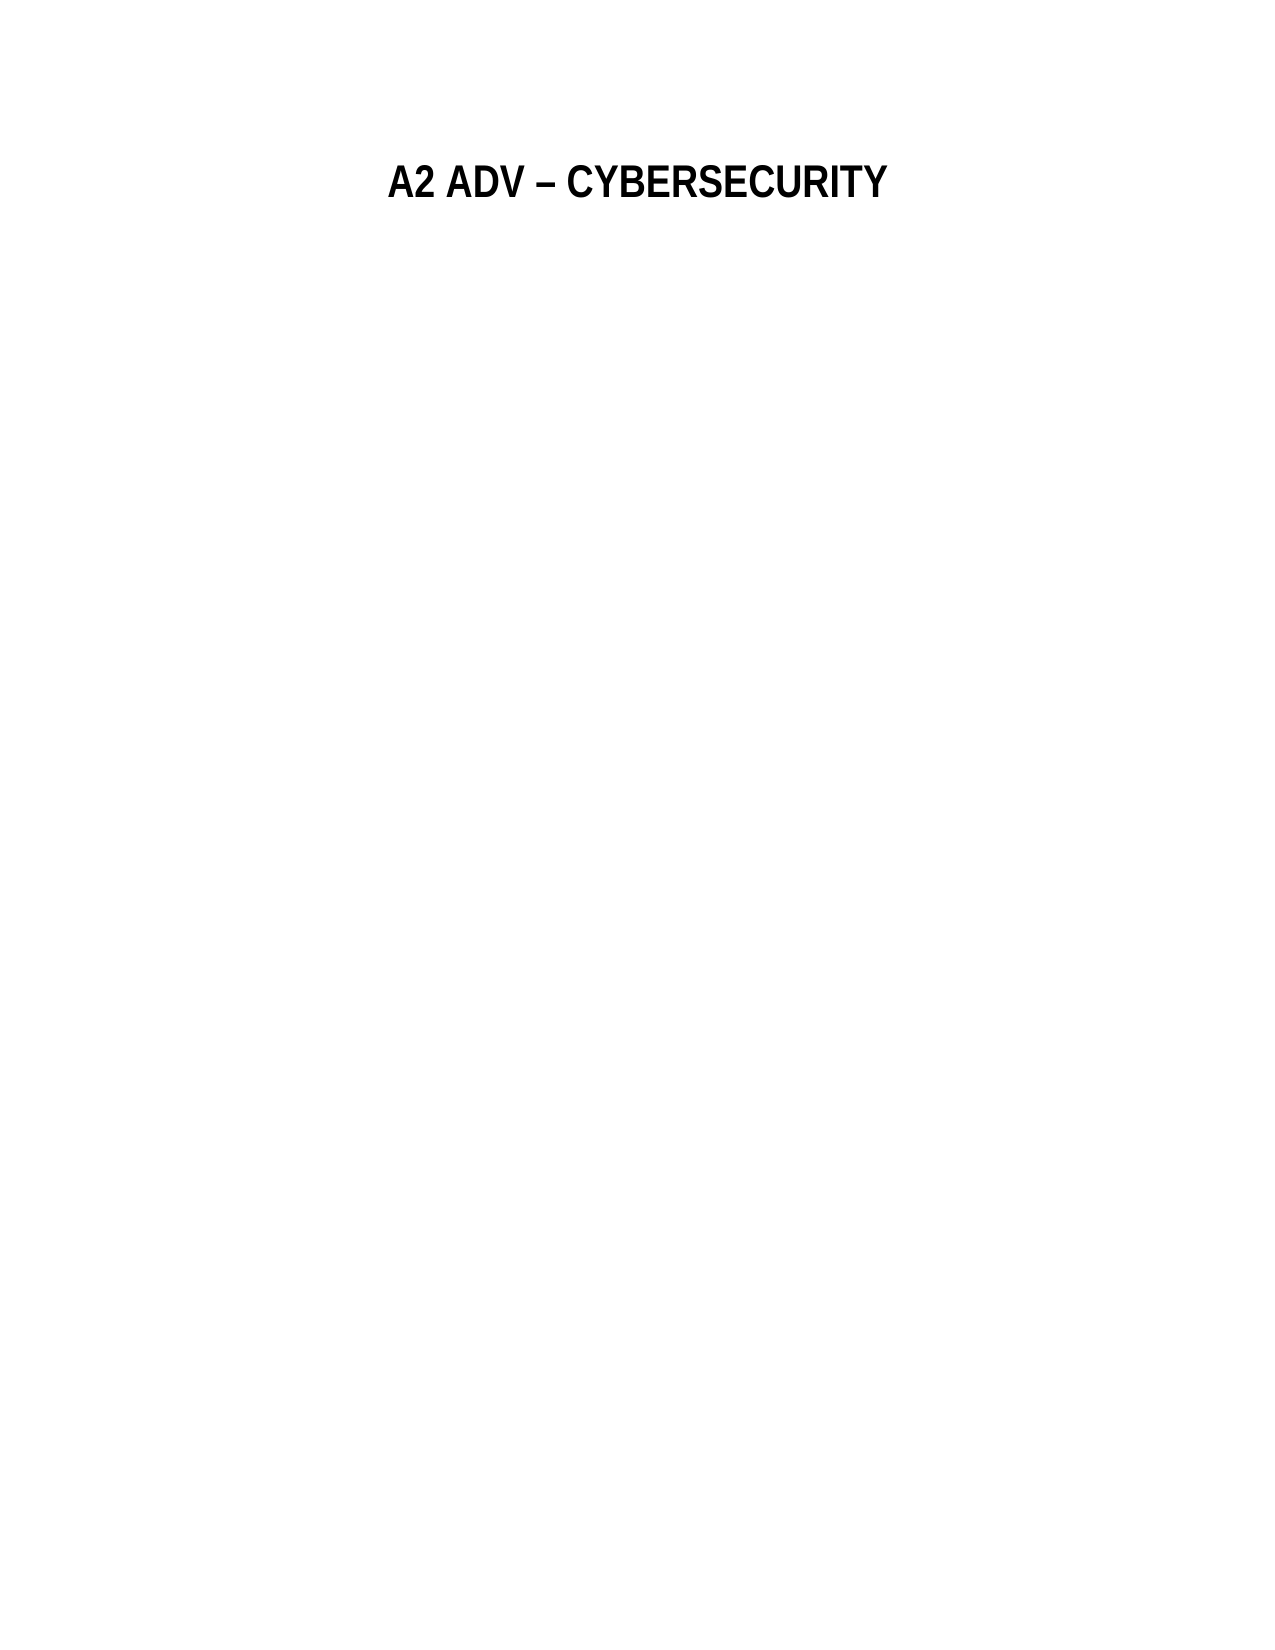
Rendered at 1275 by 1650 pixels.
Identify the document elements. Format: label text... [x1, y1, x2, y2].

subtitle A2 ADV – CYBERSECURITY [150, 154, 1125, 207]
